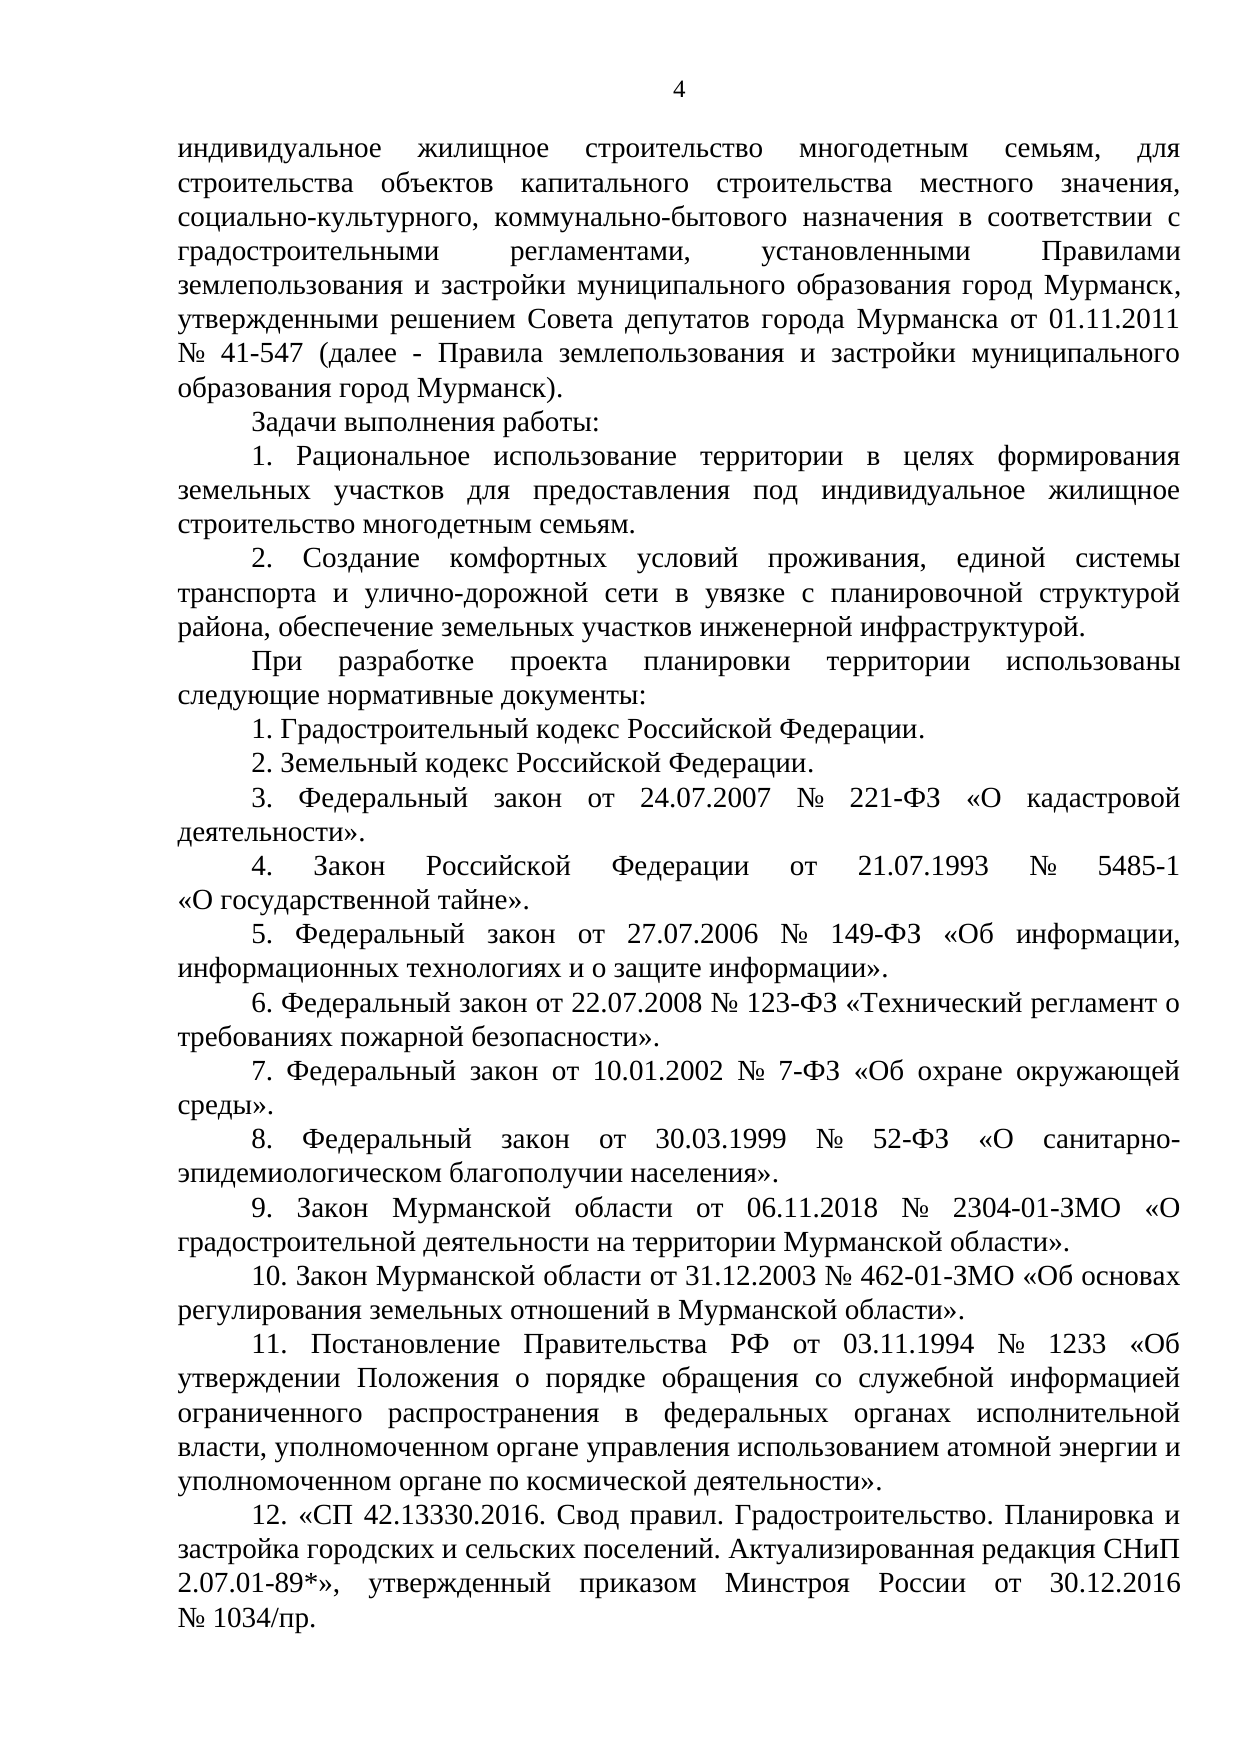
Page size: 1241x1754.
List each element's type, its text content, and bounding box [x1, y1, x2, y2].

text 2. Создание комфортных условий проживания, единой системы транспорта и улично-дорожной сети в увязке с планировочной структурой района, обеспечение земельных участков инженерной инфраструктурой. [177, 541, 1181, 642]
text 1. Градостроительный кодекс Российской Федерации. [177, 711, 1181, 745]
text 11. Постановление Правительства РФ от 03.11.1994 № 1233 «Об утверждении Положения о порядке обращения со служебной информацией ограниченного распространения в федеральных органах исполнительной власти, уполномоченном органе управления использованием атомной энергии и уполномоченном органе по космической деятельности». [177, 1326, 1181, 1497]
text 4. Закон Российской Федерации от 21.07.1993 № 5485-1 «О государственной тайне». [177, 848, 1181, 916]
text 12. «СП 42.13330.2016. Свод правил. Градостроительство. Планировка и застройка городских и сельских поселений. Актуализированная редакция СНиП 2.07.01-89*», утвержденный приказом Минстроя России от 30.12.2016 № 1034/пр. [177, 1497, 1181, 1633]
text 8. Федеральный закон от 30.03.1999 № 52-ФЗ «О санитарно-эпидемиологическом благополучии населения». [177, 1121, 1181, 1189]
text 5. Федеральный закон от 27.07.2006 № 149-ФЗ «Об информации, информационных технологиях и о защите информации». [177, 916, 1181, 984]
text 1. Рациональное использование территории в целях формирования земельных участков для предоставления под индивидуальное жилищное строительство многодетным семьям. [177, 438, 1181, 540]
text 10. Закон Мурманской области от 31.12.2003 № 462-01-ЗМО «Об основах регулирования земельных отношений в Мурманской области». [177, 1258, 1181, 1326]
text 2. Земельный кодекс Российской Федерации. [177, 746, 1181, 779]
text 6. Федеральный закон от 22.07.2008 № 123-ФЗ «Технический регламент о требованиях пожарной безопасности». [177, 985, 1181, 1052]
text 3. Федеральный закон от 24.07.2007 № 221-ФЗ «О кадастровой деятельности». [177, 780, 1181, 847]
text 7. Федеральный закон от 10.01.2002 № 7-ФЗ «Об охране окружающей среды». [177, 1053, 1181, 1121]
text Задачи выполнения работы: [177, 404, 1181, 437]
text При разработке проекта планировки территории использованы следующие нормативные документы: [177, 643, 1181, 711]
text 9. Закон Мурманской области от 06.11.2018 № 2304-01-ЗМО «О градостроительной деятельности на территории Мурманской области». [177, 1190, 1181, 1257]
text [177, 131, 1181, 403]
